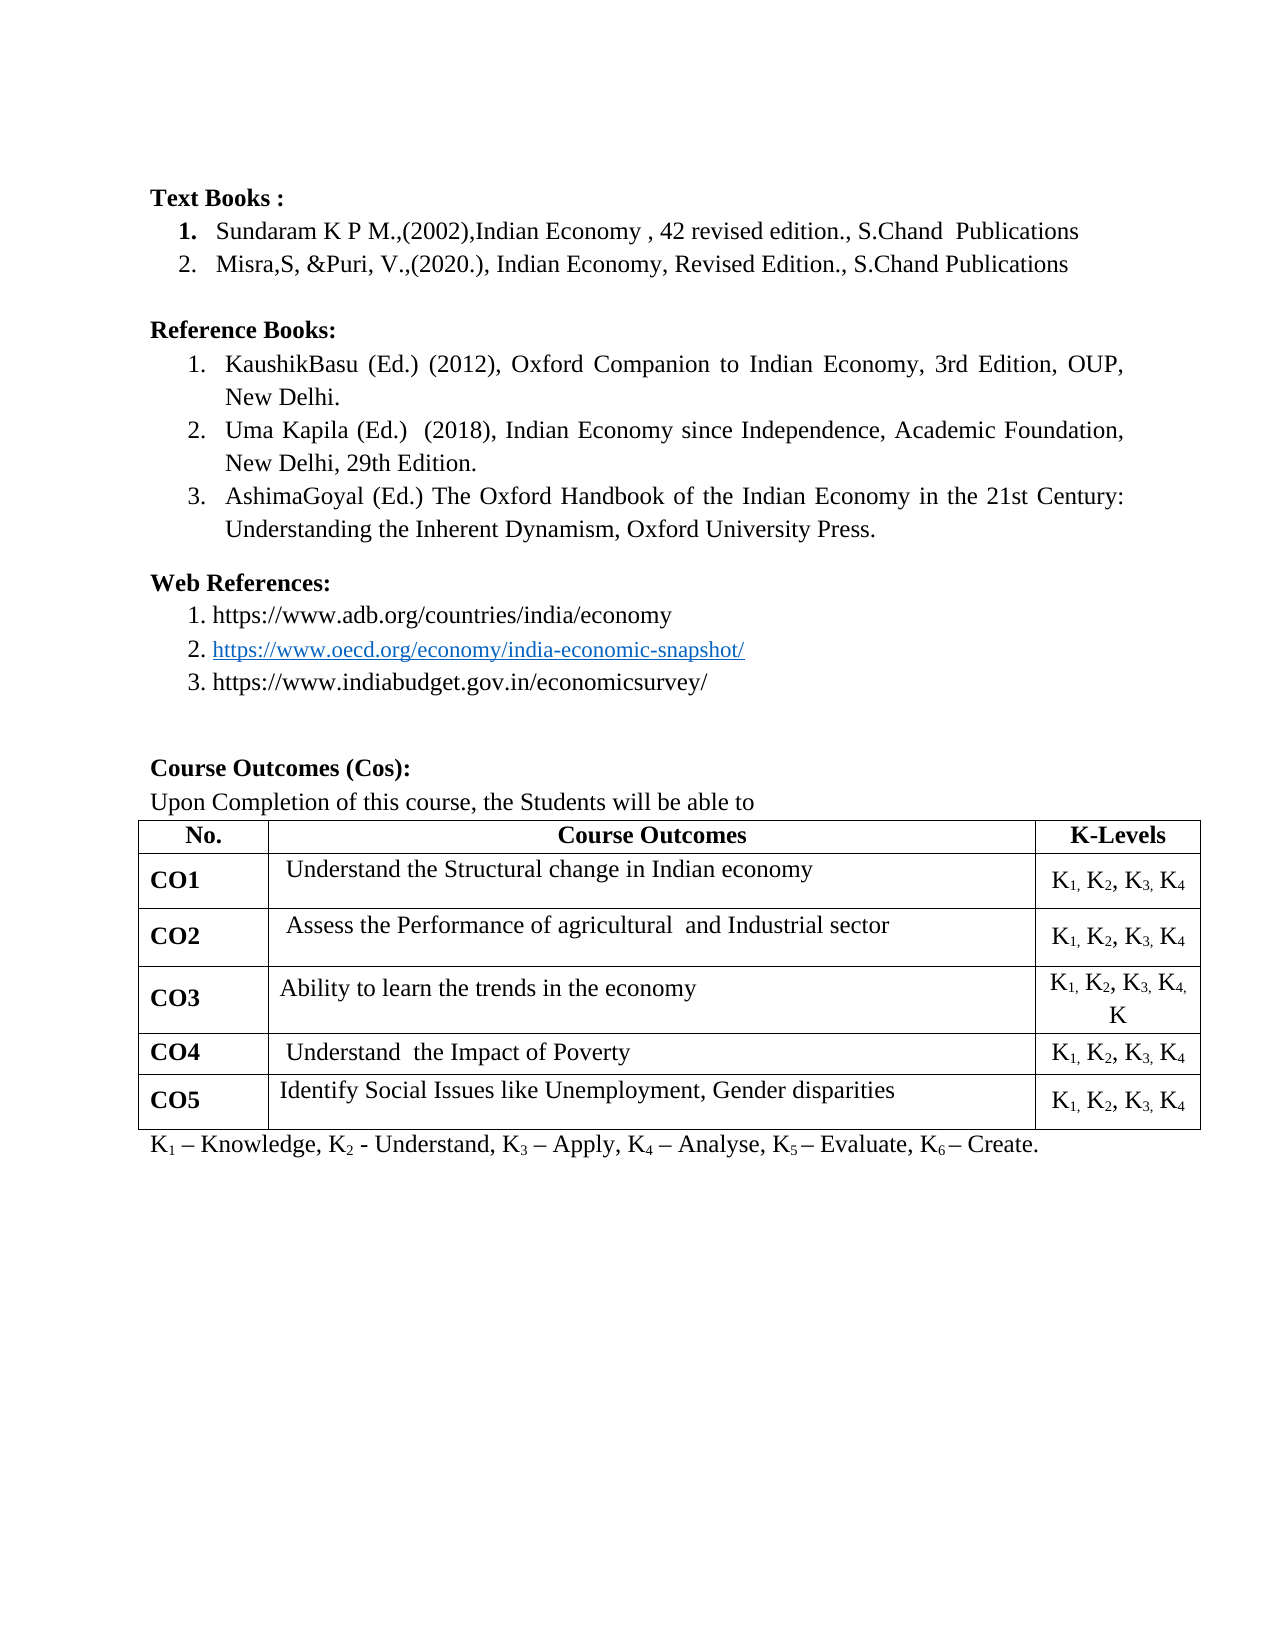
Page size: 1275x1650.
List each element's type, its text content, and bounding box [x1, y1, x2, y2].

table_cell K1, K2, K3, K4, K [1036, 967, 1200, 1032]
table_cell K1, K2, K3, K4 [1036, 854, 1200, 908]
table_cell CO5 [139, 1075, 268, 1128]
text 2. https://www.oecd.org/economy/india-economic-snapshot/ [187, 634, 1125, 662]
text Reference Books: [150, 316, 1125, 344]
table_cell K1, K2, K3, K4 [1036, 909, 1200, 966]
text K1 – Knowledge, K2 - Understand, K3 – Apply, K4 – Analyse, K5 – Evaluate, K6 – Create. [150, 1130, 1125, 1158]
list Misra,S, &Puri, V.,(2020.), Indian Economy, Revised Edition., S.Chand Publications [178, 249, 1125, 278]
table_cell Assess the Performance of agricultural and Industrial sector [269, 909, 1035, 966]
table_cell CO1 [139, 854, 268, 908]
table_cell K1, K2, K3, K4 [1036, 1075, 1200, 1128]
table_header No. [139, 821, 268, 853]
text 1. https://www.adb.org/countries/india/economy [187, 601, 1125, 629]
table_cell Understand the Structural change in Indian economy [269, 854, 1035, 908]
table_cell CO4 [139, 1034, 268, 1074]
table_cell K1, K2, K3, K4 [1036, 1034, 1200, 1074]
list Uma Kapila (Ed.) (2018), Indian Economy since Independence, Academic Foundation, New Delhi, 29th Edition. [187, 415, 1125, 476]
table_cell CO2 [139, 909, 268, 966]
text Text Books : [150, 183, 1125, 212]
table_cell Ability to learn the trends in the economy [269, 967, 1035, 1032]
text Course Outcomes (Cos): [150, 753, 1125, 782]
list AshimaGoyal (Ed.) The Oxford Handbook of the Indian Economy in the 21st Century: Understanding the Inherent Dynamism, Oxford University Press. [187, 481, 1125, 542]
text Upon Completion of this course, the Students will be able to [150, 787, 1125, 815]
table_cell Understand the Impact of Poverty [269, 1034, 1035, 1074]
list KaushikBasu (Ed.) (2012), Oxford Companion to Indian Economy, 3rd Edition, OUP, New Delhi. [187, 349, 1125, 410]
text 3. https://www.indiabudget.gov.in/economicsurvey/ [187, 667, 1125, 695]
table_header K-Levels [1036, 821, 1200, 853]
table_header Course Outcomes [269, 821, 1035, 853]
table_cell CO3 [139, 967, 268, 1032]
list Sundaram K P M.,(2002),Indian Economy , 42 revised edition., S.Chand Publications [178, 216, 1125, 245]
text Web References: [150, 568, 1125, 596]
table_cell Identify Social Issues like Unemployment, Gender disparities [269, 1075, 1035, 1128]
